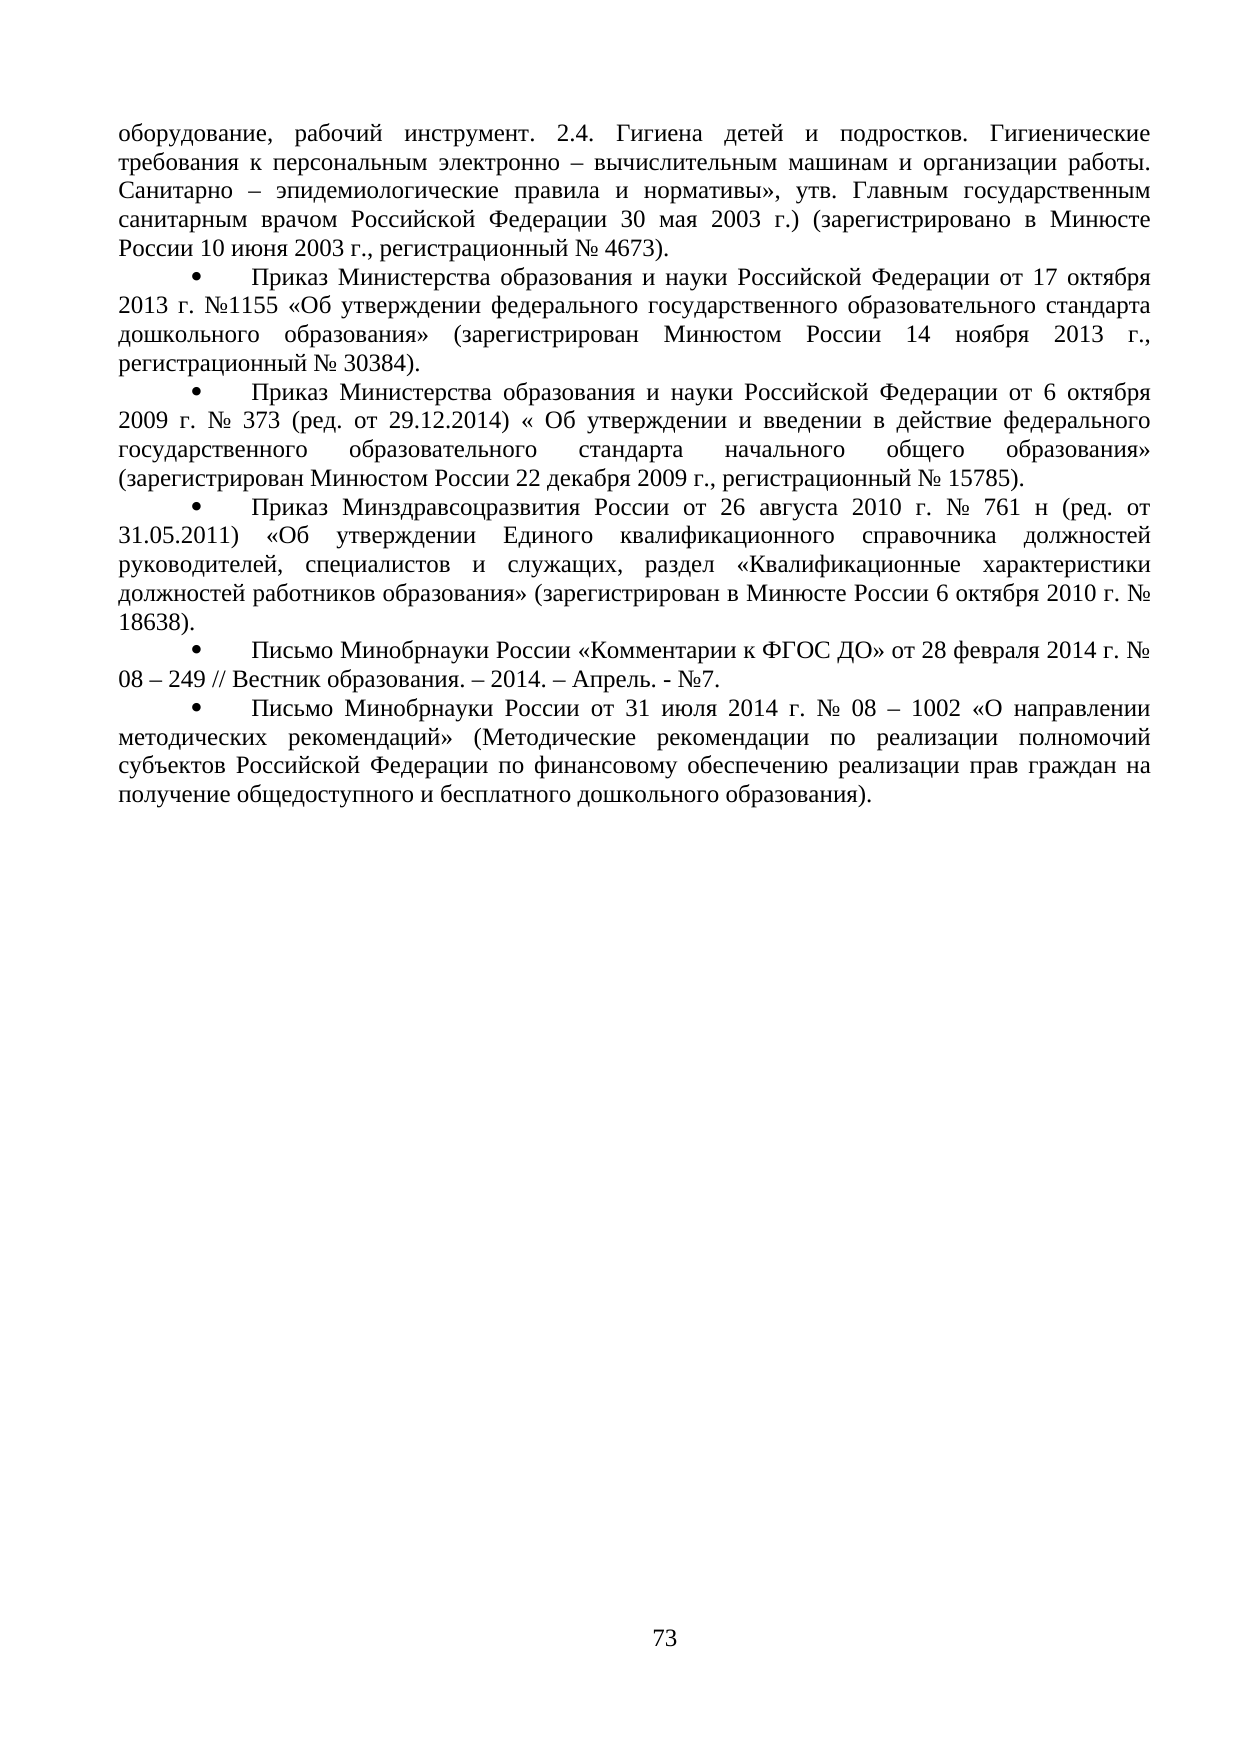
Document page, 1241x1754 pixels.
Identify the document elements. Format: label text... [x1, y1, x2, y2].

list Приказ Министерства образования и науки Российской Федерации от 6 октября 2009 г. № 373 (ред. от 29.12.2014) « Об утверждении и введении в действие федерального государственного образовательного стандарта начального общего образования» (зарегистрирован Минюстом России 22 декабря 2009 г., регистрационный № 15785). [118, 377, 1152, 492]
list Письмо Минобрнауки России «Комментарии к ФГОС ДО» от 28 февраля 2014 г. № 08 – 249 // Вестник образования. – 2014. – Апрель. - №7. [118, 636, 1152, 693]
list Приказ Минздравсоцразвития России от 26 августа 2010 г. № 761 н (ред. от 31.05.2011) «Об утверждении Единого квалификационного справочника должностей руководителей, специалистов и служащих, раздел «Квалификационные характеристики должностей работников образования» (зарегистрирован в Минюсте России 6 октября 2010 г. № 18638). [118, 492, 1152, 636]
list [118, 118, 1152, 262]
list Приказ Министерства образования и науки Российской Федерации от 17 октября 2013 г. №1155 «Об утверждении федерального государственного образовательного стандарта дошкольного образования» (зарегистрирован Минюстом России 14 ноября 2013 г., регистрационный № 30384). [118, 262, 1152, 377]
list Письмо Минобрнауки России от 31 июля 2014 г. № 08 – 1002 «О направлении методических рекомендаций» (Методические рекомендации по реализации полномочий субъектов Российской Федерации по финансовому обеспечению реализации прав граждан на получение общедоступного и бесплатного дошкольного образования). [118, 693, 1152, 808]
